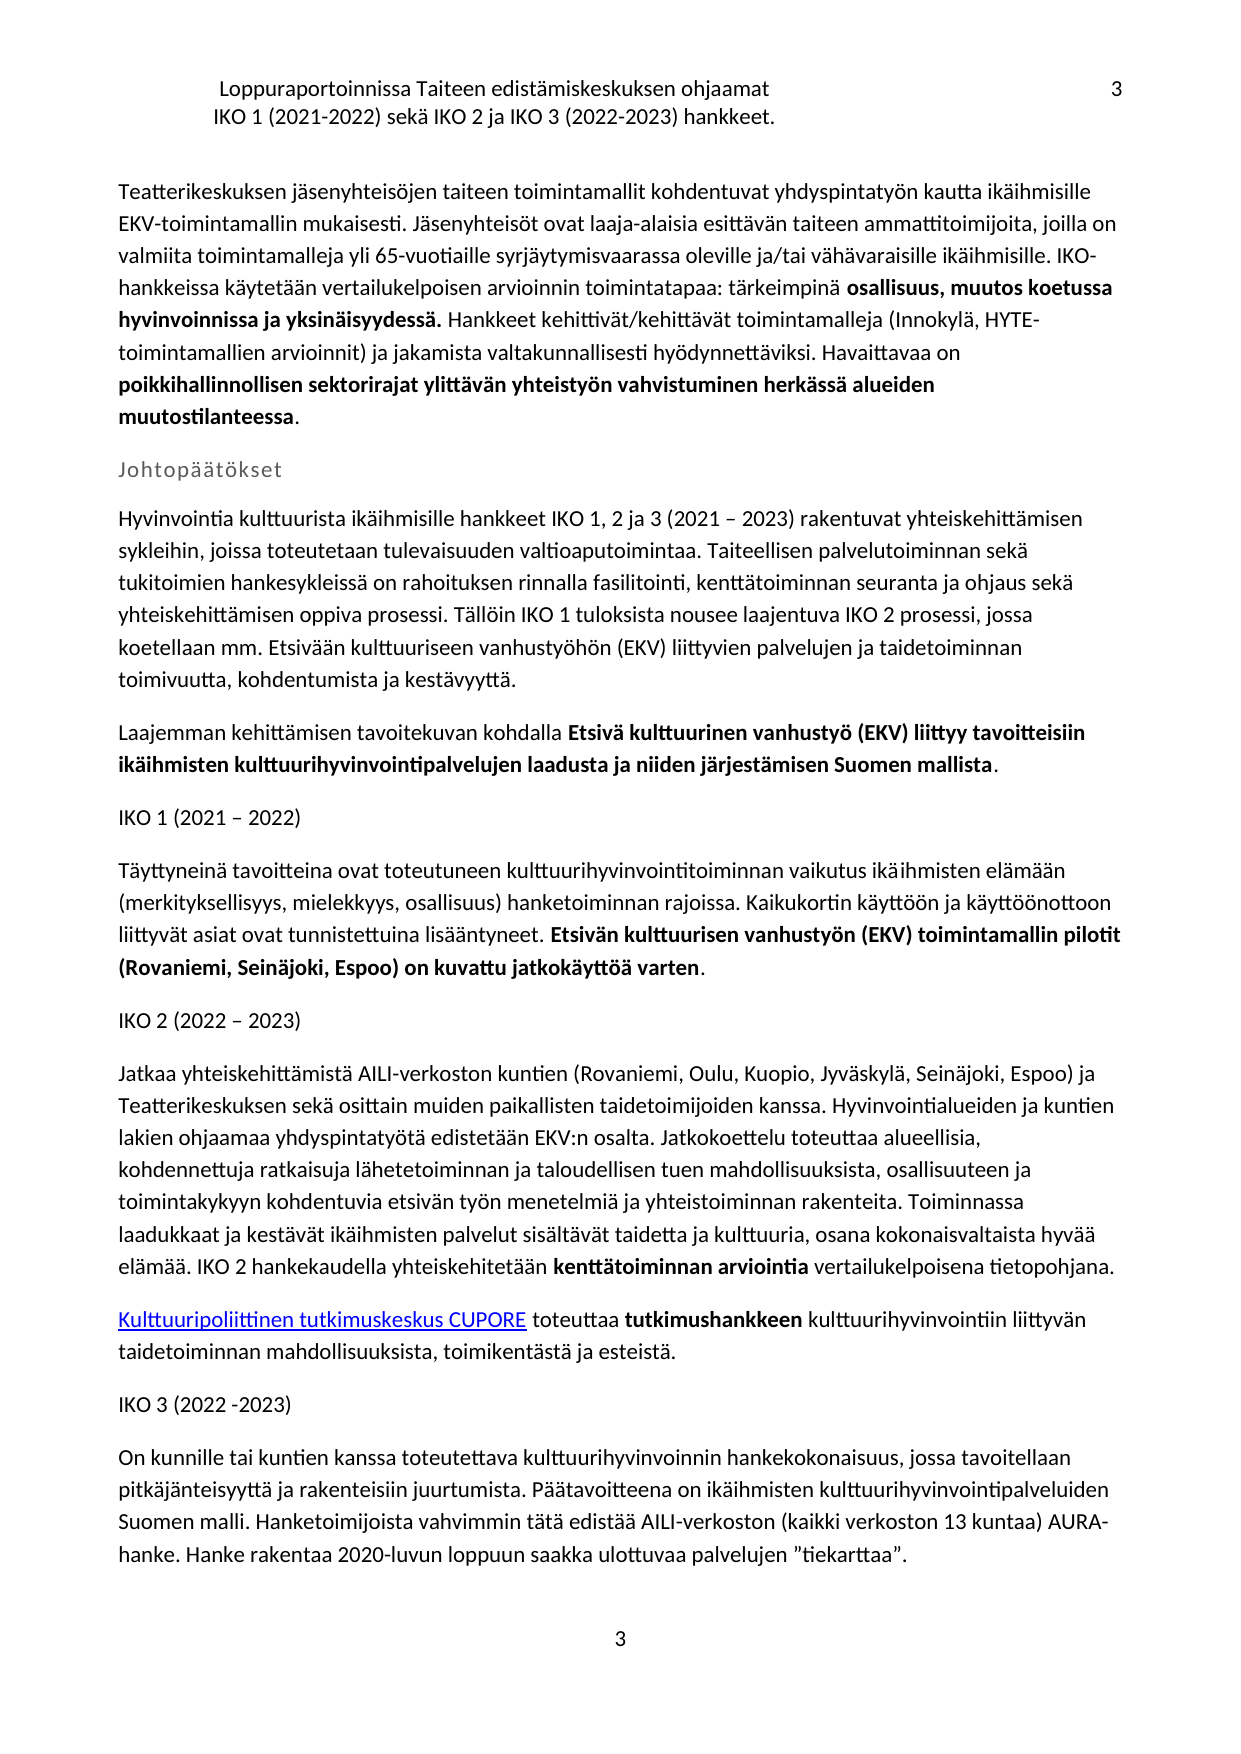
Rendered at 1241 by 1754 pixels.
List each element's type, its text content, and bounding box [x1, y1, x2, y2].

text Kulttuuripoliittinen tutkimuskeskus CUPORE toteuttaa tutkimushankkeen kulttuurihyvinvointiin liittyvän taidetoiminnan mahdollisuuksista, toimikentästä ja esteistä. [118, 1305, 1122, 1365]
text Täyttyneinä tavoitteina ovat toteutuneen kulttuurihyvinvointitoiminnan vaikutus ikäihmisten elämään (merkityksellisyys, mielekkyys, osallisuus) hanketoiminnan rajoissa. Kaikukortin käyttöön ja käyttöönottoon liittyvät asiat ovat tunnistettuina lisääntyneet. Etsivän kulttuurisen vanhustyön (EKV) toimintamallin pilotit (Rovaniemi, Seinäjoki, Espoo) on kuvattu jatkokäyttöä varten. [118, 856, 1122, 981]
text IKO 2 (2022 – 2023) [118, 1006, 1122, 1034]
text Hyvinvointia kulttuurista ikäihmisille hankkeet IKO 1, 2 ja 3 (2021 – 2023) rakentuvat yhteiskehittämisen sykleihin, joissa toteutetaan tulevaisuuden valtioaputoimintaa. Taiteellisen palvelutoiminnan sekä tukitoimien hankesykleissä on rahoituksen rinnalla fasilitointi, kenttätoiminnan seuranta ja ohjaus sekä yhteiskehittämisen oppiva prosessi. Tällöin IKO 1 tuloksista nousee laajentuva IKO 2 prosessi, jossa koetellaan mm. Etsivään kulttuuriseen vanhustyöhön (EKV) liittyvien palvelujen ja taidetoiminnan toimivuutta, kohdentumista ja kestävyyttä. [118, 504, 1122, 693]
text Laajemman kehittämisen tavoitekuvan kohdalla Etsivä kulttuurinen vanhustyö (EKV) liittyy tavoitteisiin ikäihmisten kulttuurihyvinvointipalvelujen laadusta ja niiden järjestämisen Suomen mallista. [118, 718, 1122, 778]
text IKO 1 (2021 – 2022) [118, 803, 1122, 831]
text Jatkaa yhteiskehittämistä AILI-verkoston kuntien (Rovaniemi, Oulu, Kuopio, Jyväskylä, Seinäjoki, Espoo) ja Teatterikeskuksen sekä osittain muiden paikallisten taidetoimijoiden kanssa. Hyvinvointialueiden ja kuntien lakien ohjaamaa yhdyspintatyötä edistetään EKV:n osalta. Jatkokoettelu toteuttaa alueellisia, kohdennettuja ratkaisuja lähetetoiminnan ja taloudellisen tuen mahdollisuuksista, osallisuuteen ja toimintakykyyn kohdentuvia etsivän työn menetelmiä ja yhteistoiminnan rakenteita. Toiminnassa laadukkaat ja kestävät ikäihmisten palvelut sisältävät taidetta ja kulttuuria, osana kokonaisvaltaista hyvää elämää. IKO 2 hankekaudella yhteiskehitetään kenttätoiminnan arviointia vertailukelpoisena tietopohjana. [118, 1059, 1122, 1280]
text IKO 3 (2022 -2023) [118, 1390, 1122, 1418]
text On kunnille tai kuntien kanssa toteutettava kulttuurihyvinvoinnin hankekokonaisuus, jossa tavoitellaan pitkäjänteisyyttä ja rakenteisiin juurtumista. Päätavoitteena on ikäihmisten kulttuurihyvinvointipalveluiden Suomen malli. Hanketoimijoista vahvimmin tätä edistää AILI-verkoston (kaikki verkoston 13 kuntaa) AURA-hanke. Hanke rakentaa 2020-luvun loppuun saakka ulottuvaa palvelujen ”tiekarttaa”. [118, 1443, 1122, 1568]
text Teatterikeskuksen jäsenyhteisöjen taiteen toimintamallit kohdentuvat yhdyspintatyön kautta ikäihmisille EKV-toimintamallin mukaisesti. Jäsenyhteisöt ovat laaja-alaisia esittävän taiteen ammattitoimijoita, joilla on valmiita toimintamalleja yli 65-vuotiaille syrjäytymisvaarassa oleville ja/tai vähävaraisille ikäihmisille. IKO-hankkeissa käytetään vertailukelpoisen arvioinnin toimintatapaa: tärkeimpinä osallisuus, muutos koetussa hyvinvoinnissa ja yksinäisyydessä. Hankkeet kehittivät/kehittävät toimintamalleja (Innokylä, HYTE-toimintamallien arvioinnit) ja jakamista valtakunnallisesti hyödynnettäviksi. Havaittavaa on poikkihallinnollisen sektorirajat ylittävän yhteistyön vahvistuminen herkässä alueiden muutostilanteessa. [118, 177, 1122, 430]
subtitle Johtopäätökset [118, 455, 1122, 483]
